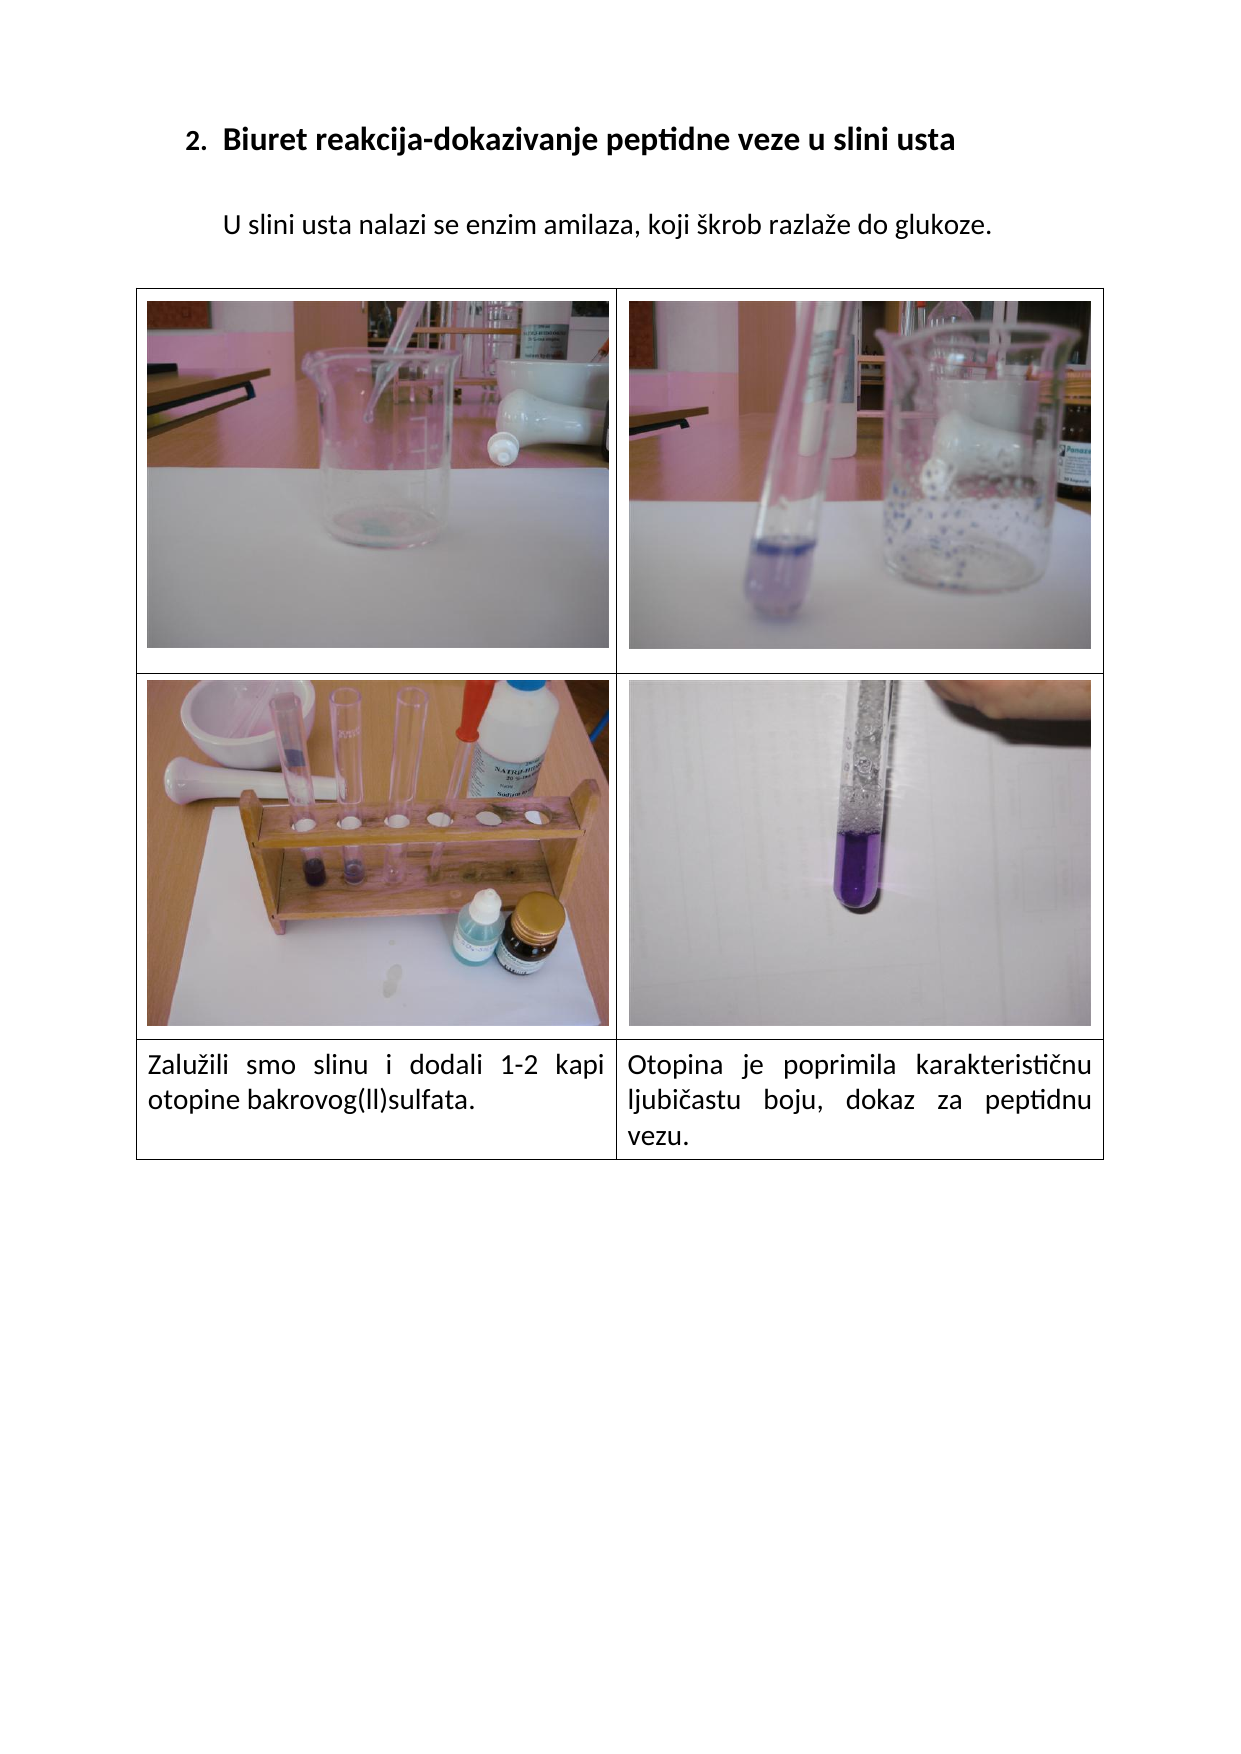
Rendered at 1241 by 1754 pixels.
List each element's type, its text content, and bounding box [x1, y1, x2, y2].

table_cell [137, 674, 616, 1038]
picture [629, 680, 1091, 1026]
table_cell Zalužili smo slinu i dodali 1-2 kapi otopine bakrovog(ll)sulfata. [137, 1040, 616, 1159]
text U slini usta nalazi se enzim amilaza, koji škrob razlaže do glukoze. [223, 206, 1092, 241]
table_cell [617, 674, 1103, 1038]
picture [147, 301, 609, 648]
table_cell Otopina je poprimila karakterističnu ljubičastu boju, dokaz za peptidnu vezu. [617, 1040, 1103, 1159]
picture [147, 680, 609, 1026]
picture [629, 301, 1091, 649]
table_header [137, 289, 616, 673]
table_header [617, 289, 1103, 673]
list Biuret reakcija-dokazivanje peptidne veze u slini usta [185, 118, 1092, 159]
